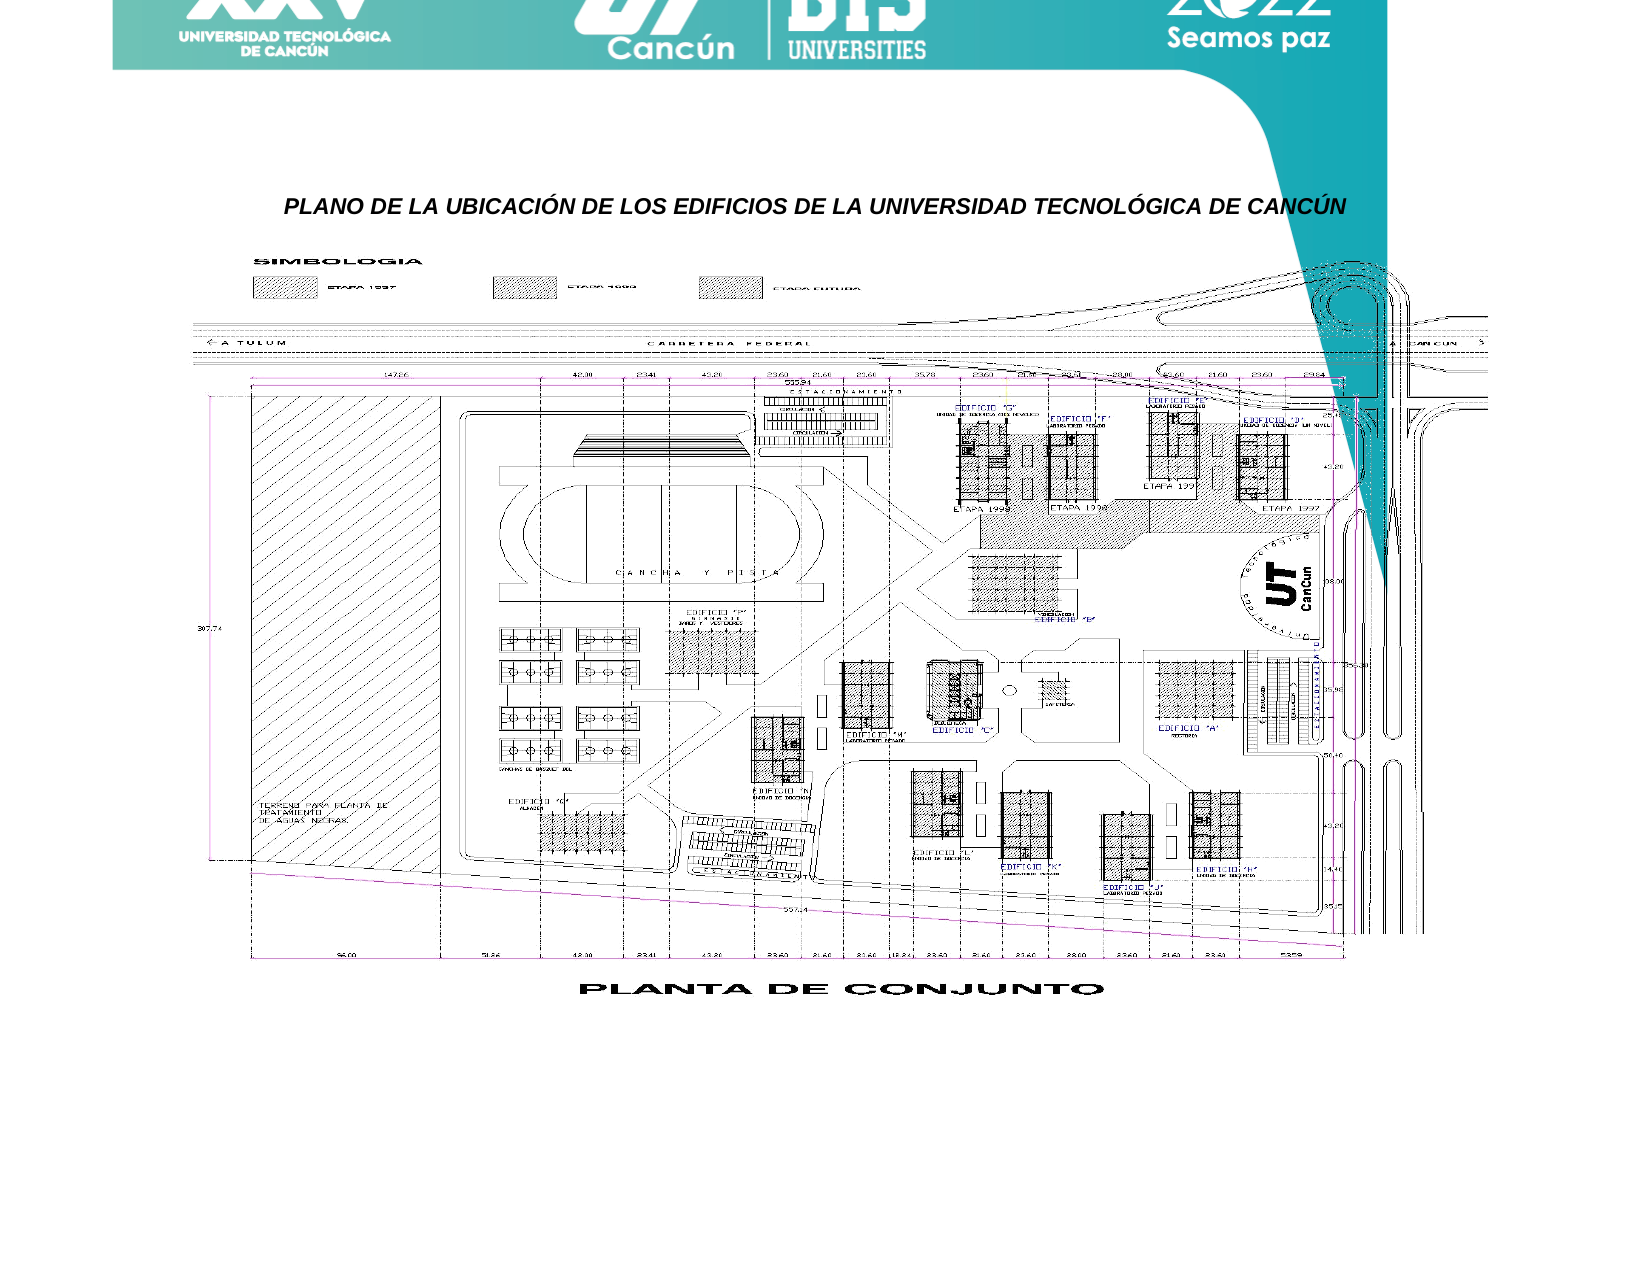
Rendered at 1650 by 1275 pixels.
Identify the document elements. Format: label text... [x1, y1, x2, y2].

text PLANO DE LA UBICACIÓN DE LOS EDIFICIOS DE LA UNIVERSIDAD TECNOLÓGICA DE CANCÚN [187, 193, 1445, 219]
picture [112, 0, 1502, 1275]
